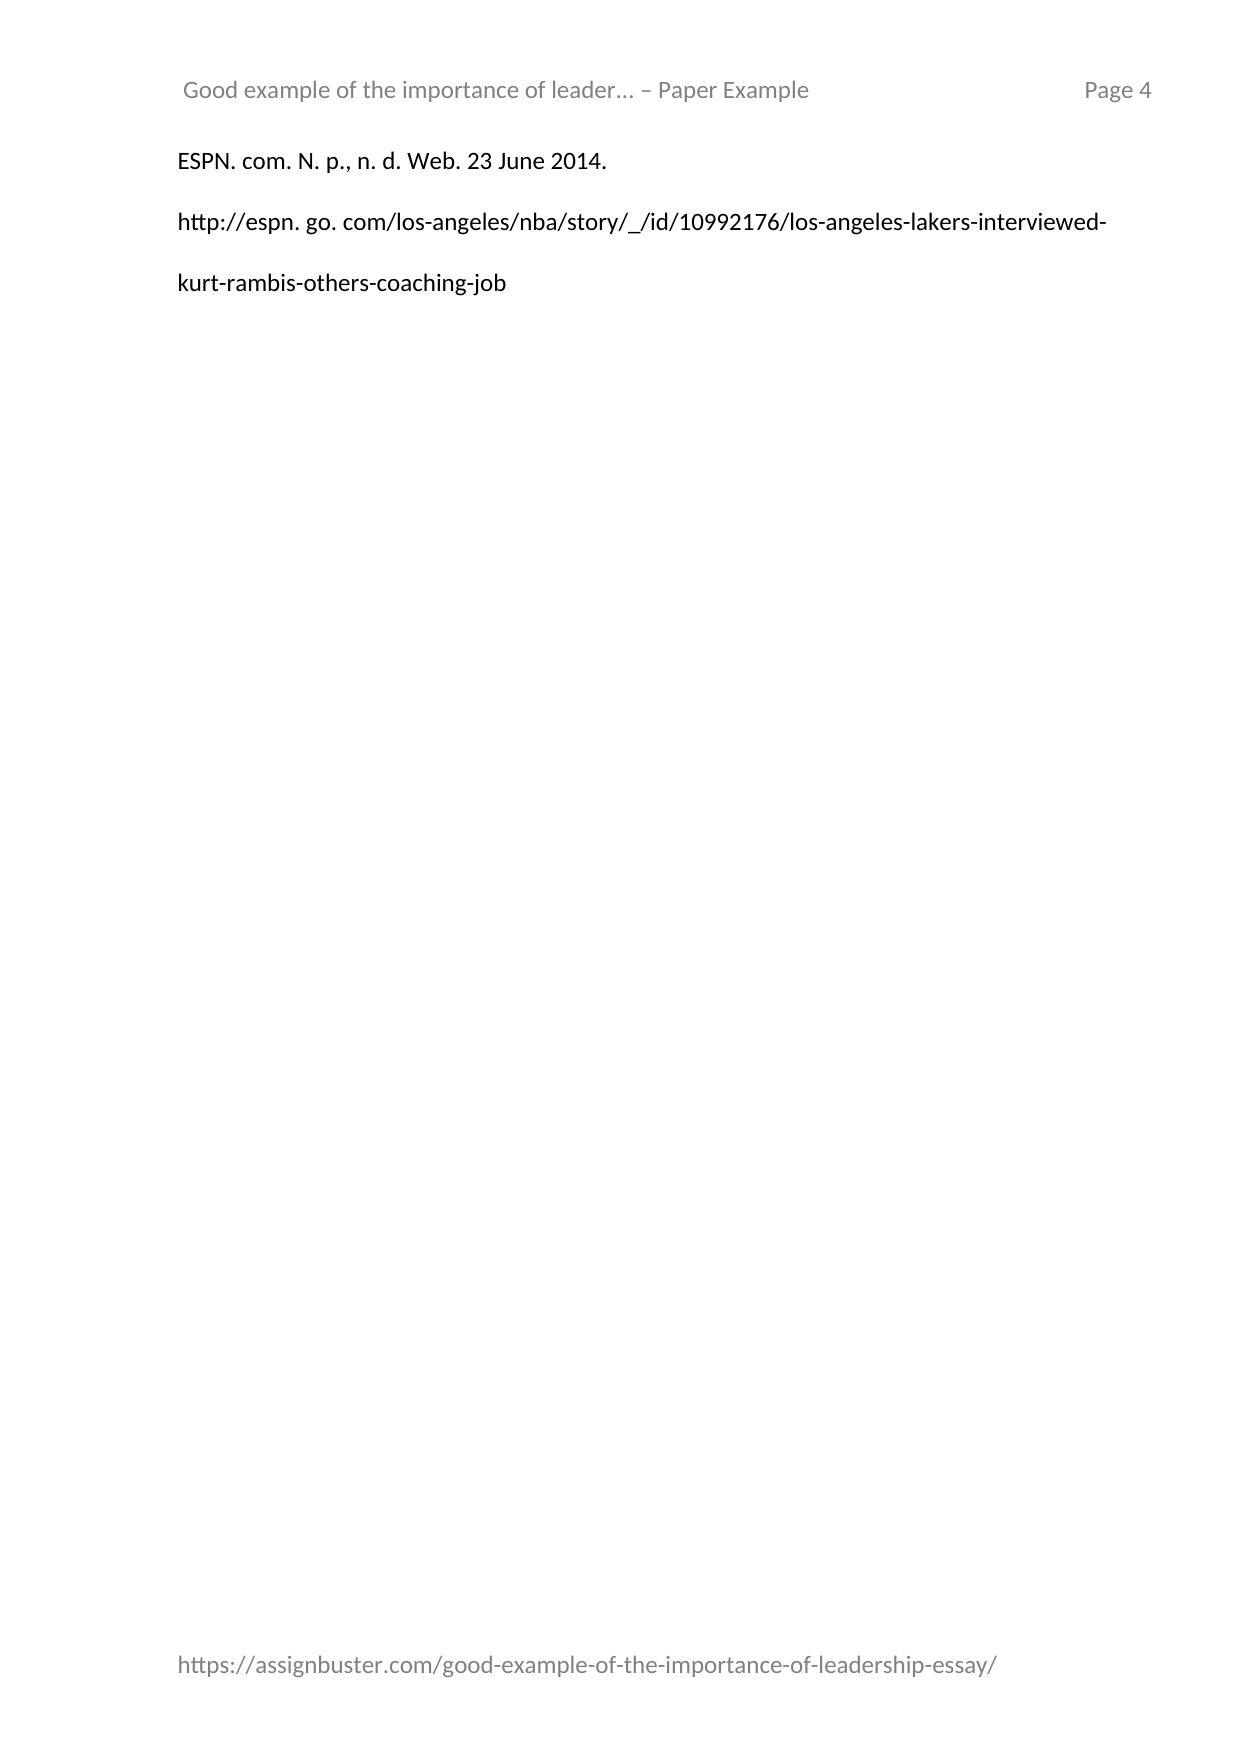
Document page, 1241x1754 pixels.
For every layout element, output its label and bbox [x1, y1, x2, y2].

text [177, 145, 1152, 298]
